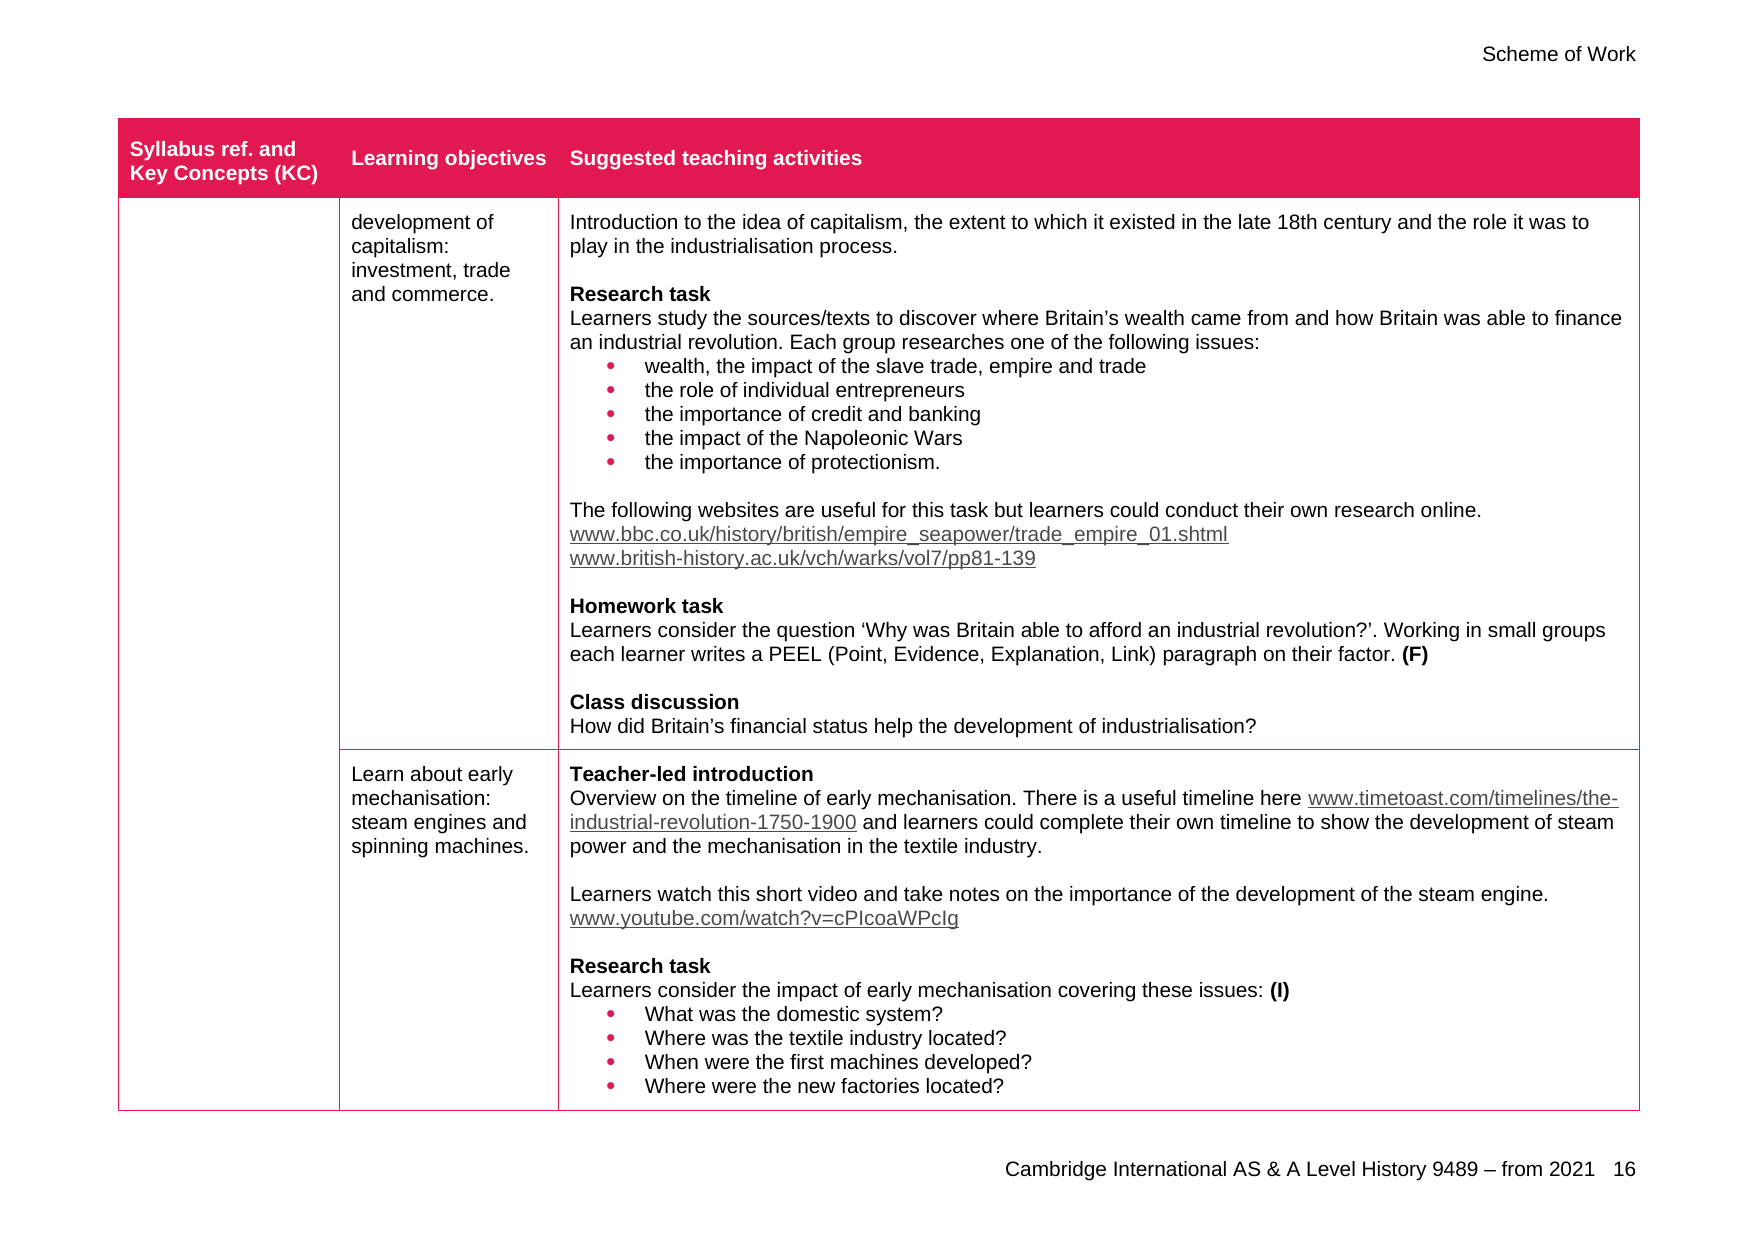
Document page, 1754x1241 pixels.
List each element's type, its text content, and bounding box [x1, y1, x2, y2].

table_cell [340, 750, 558, 1110]
table_header Learning objectives [340, 119, 558, 197]
table_header Suggested teaching activities [559, 119, 1639, 197]
table_header Syllabus ref. and Key Concepts (KC) [119, 119, 339, 197]
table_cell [340, 198, 558, 749]
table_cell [559, 750, 1639, 1110]
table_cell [559, 198, 1639, 749]
